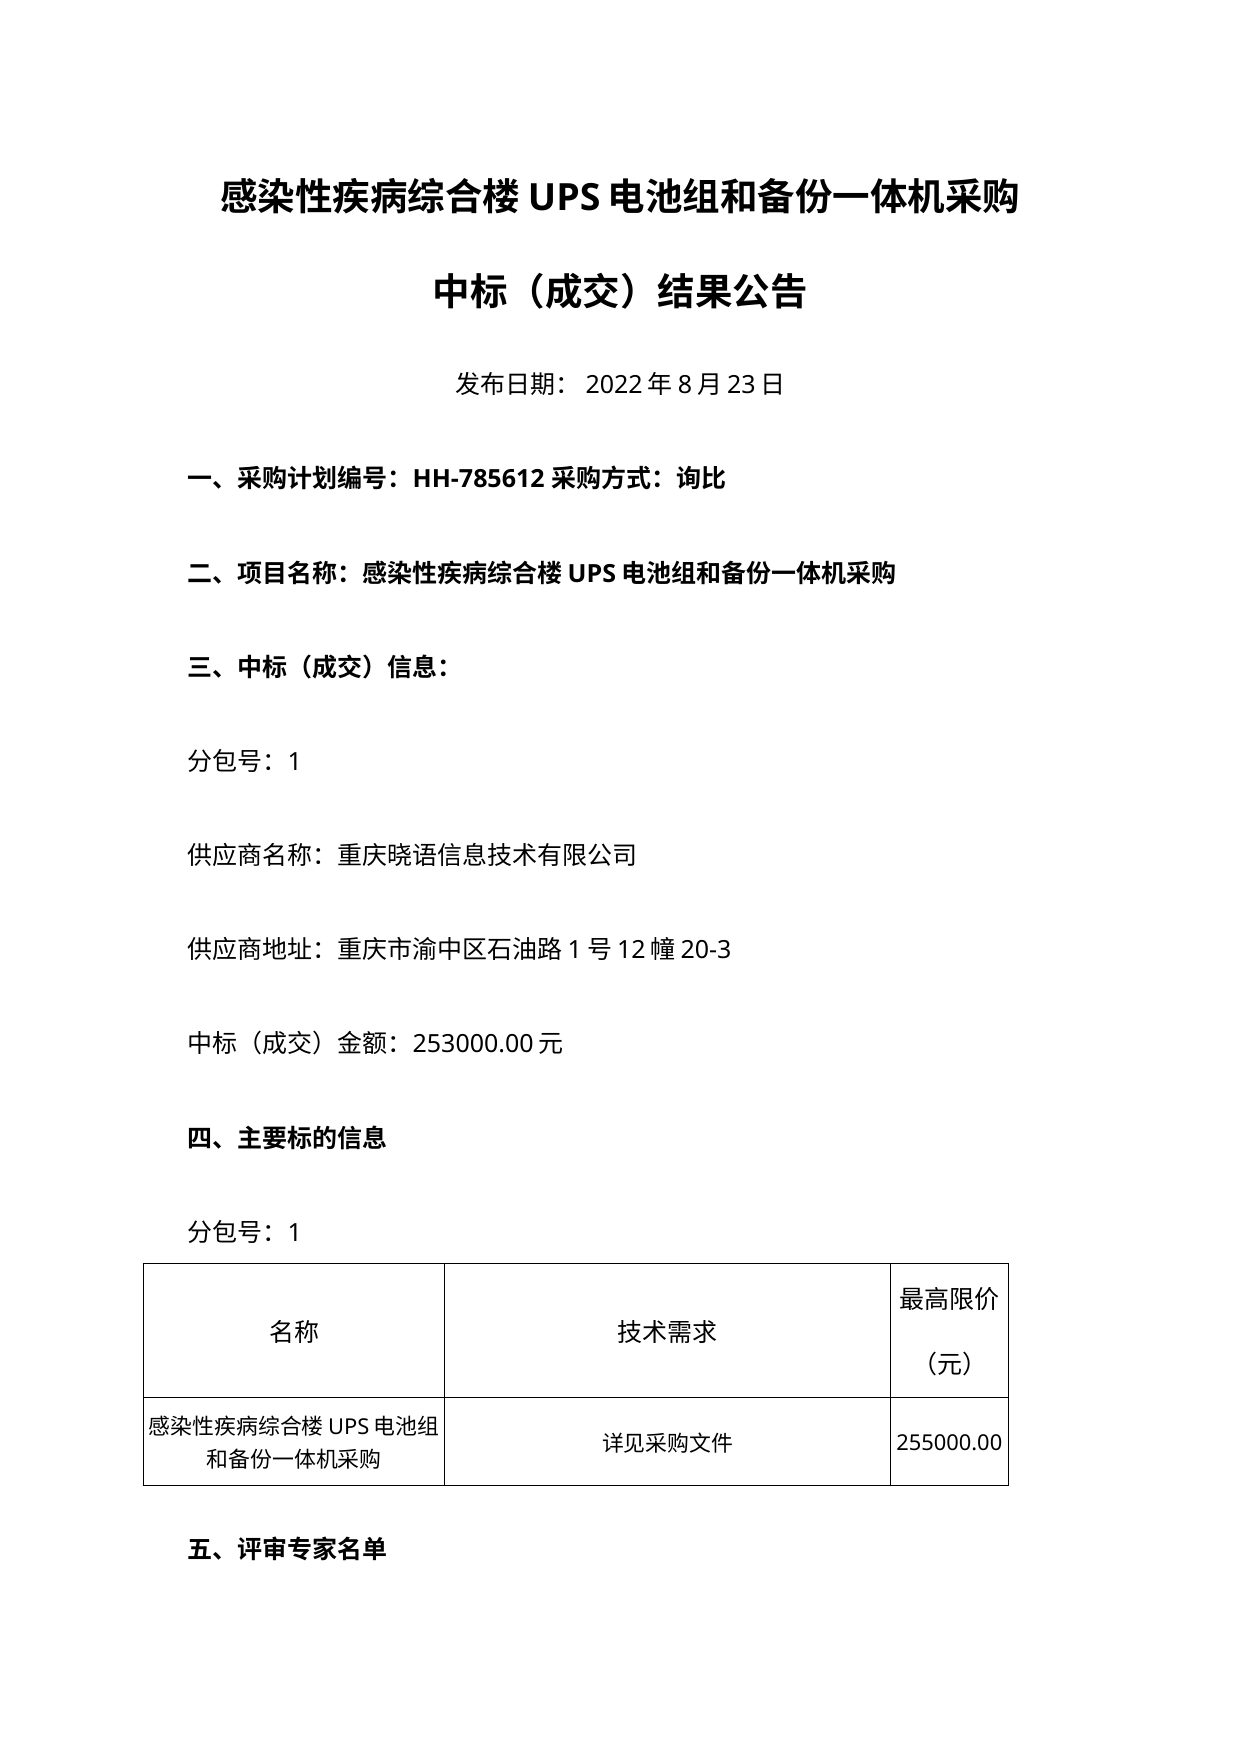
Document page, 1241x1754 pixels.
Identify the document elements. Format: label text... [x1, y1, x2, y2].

table_header 名称 [144, 1264, 444, 1397]
table_cell 详见采购文件 [445, 1398, 890, 1485]
text 中标（成交）金额：253000.00元 [187, 1009, 1053, 1074]
text 供应商名称：重庆晓语信息技术有限公司 [187, 821, 1053, 886]
text 五、评审专家名单 [187, 1515, 1053, 1580]
table_cell 255000.00 [891, 1398, 1008, 1485]
text 分包号：1 [187, 727, 1053, 792]
table_cell 感染性疾病综合楼UPS电池组和备份一体机采购 [144, 1398, 444, 1485]
text 二、项目名称：感染性疾病综合楼UPS电池组和备份一体机采购 [187, 539, 1053, 604]
text 供应商地址：重庆市渝中区石油路1号12幢20-3 [187, 915, 1053, 980]
text 一、采购计划编号：HH-785612 采购方式：询比 [187, 444, 1053, 509]
table_header 技术需求 [445, 1264, 890, 1397]
text 三、中标（成交）信息： [187, 633, 1053, 698]
text 感染性疾病综合楼UPS电池组和备份一体机采购 [187, 162, 1053, 227]
text 发布日期： 2022年8月23日 [187, 350, 1053, 415]
table_header 最高限价 （元） [891, 1264, 1008, 1397]
text 四、主要标的信息 [187, 1104, 1053, 1169]
text 中标（成交）结果公告 [187, 256, 1053, 321]
text 分包号：1 [187, 1198, 1053, 1263]
